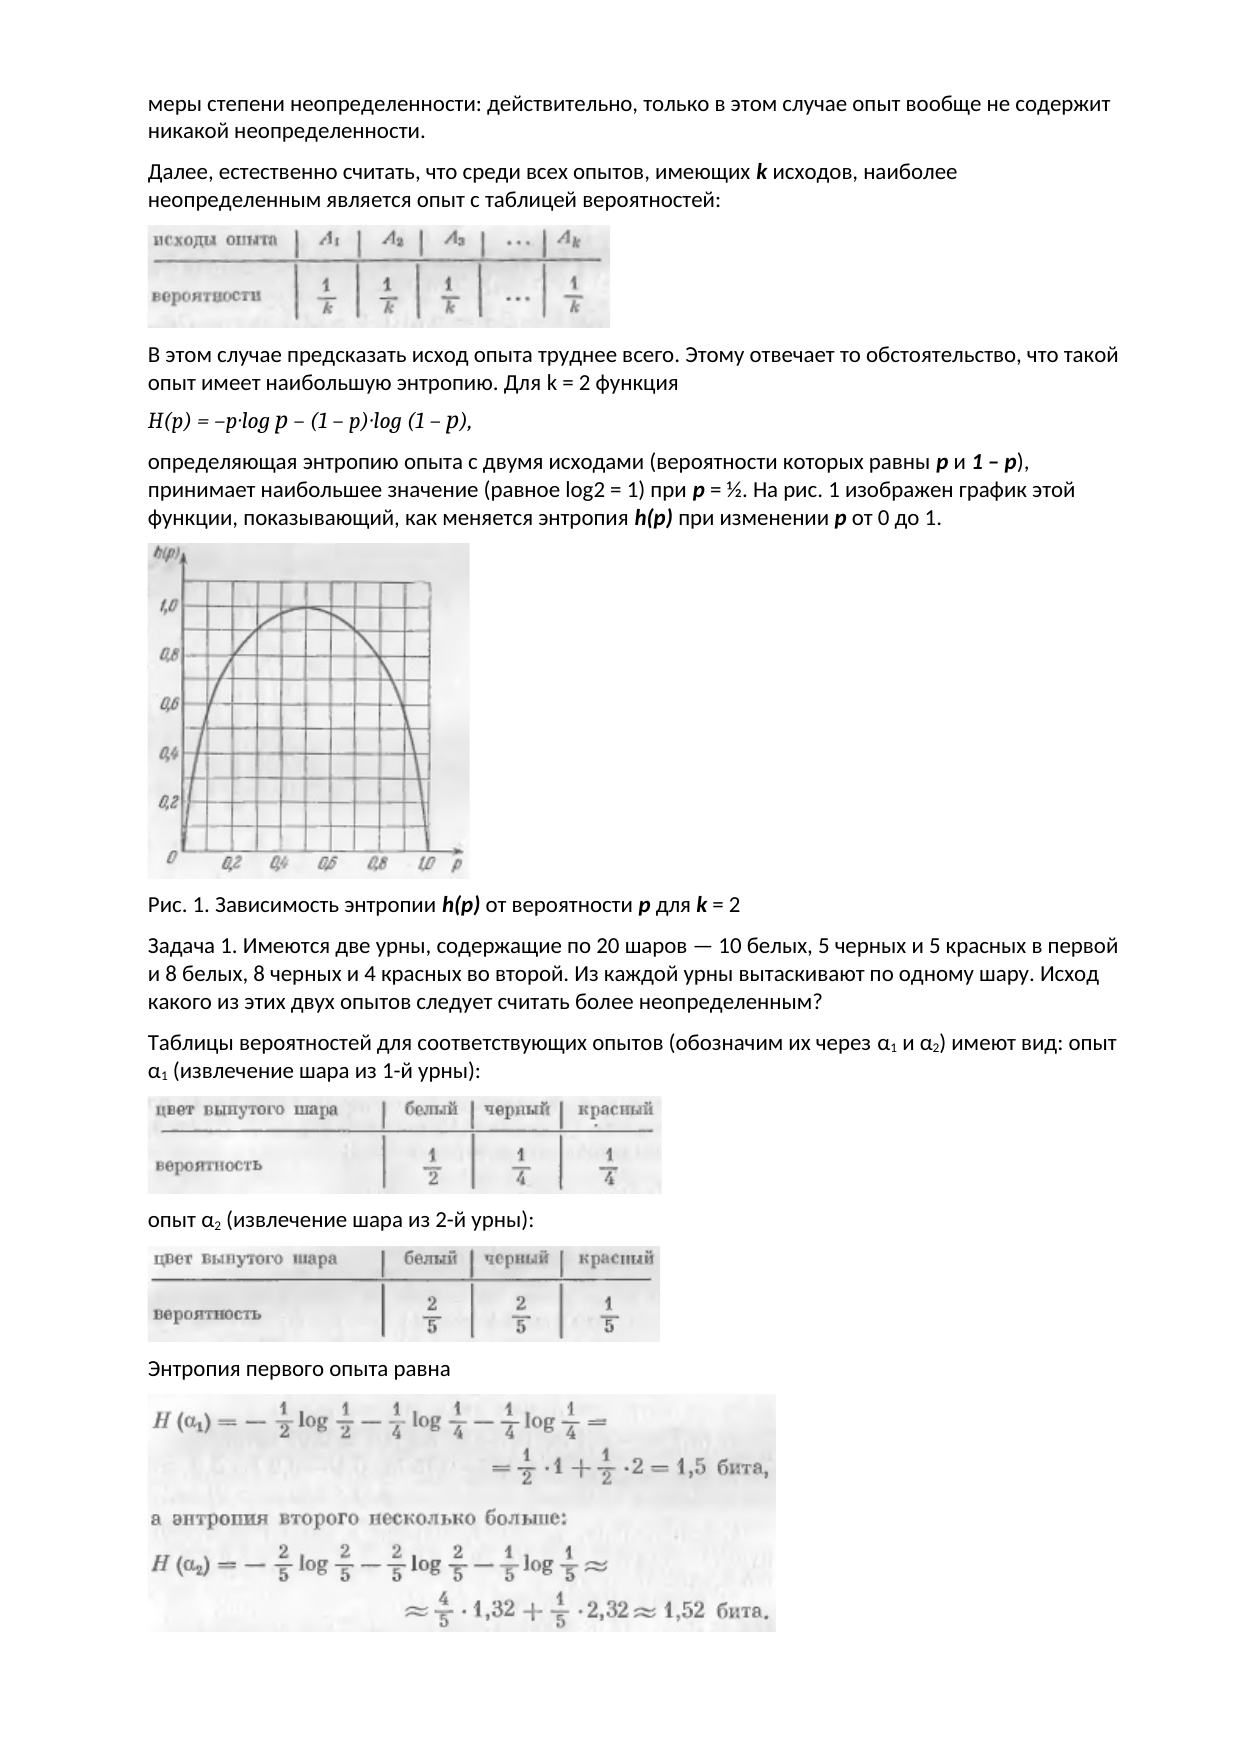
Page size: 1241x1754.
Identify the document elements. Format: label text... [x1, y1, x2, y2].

text Таблицы вероятностей для соответствующих опытов (обозначим их через α1 и α2) имеют вид: опыт α1 (извлечение шара из 1-й урны): [148, 1028, 1122, 1084]
picture [147, 1246, 661, 1342]
text Рис. 1. Зависимость энтропии h(р) от вероятности р для k = 2 [148, 891, 1122, 919]
text H(p) = –p∙log р – (1 – p)∙log (1 – р), [148, 408, 1122, 435]
text Задача 1. Имеются две урны, содержащие по 20 шаров — 10 белых, 5 черных и 5 красных в первой и 8 белых, 8 черных и 4 красных во второй. Из каждой урны вытаскивают по одному шару. Исход какого из этих двух опытов следует считать более неопределенным? [148, 931, 1122, 1015]
text опыт α2 (извлечение шара из 2-й урны): [148, 1206, 1122, 1234]
picture [147, 543, 470, 879]
text Энтропия первого опыта равна [148, 1354, 1122, 1382]
picture [147, 1394, 776, 1632]
text Далее, естественно считать, что среди всех опытов, имеющих k исходов, наиболее неопределенным является опыт с таблицей вероятностей: [148, 157, 1122, 213]
picture [147, 225, 611, 328]
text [148, 89, 1122, 145]
picture [147, 1096, 662, 1194]
text В этом случае предсказать исход опыта труднее всего. Этому отвечает то обстоятельство, что такой опыт имеет наибольшую энтропию. Для k = 2 функция [148, 340, 1122, 396]
text определяющая энтропию опыта с двумя исходами (вероятности которых равны р и 1 – р), принимает наибольшее значение (равное log2 = 1) при р = ½. На рис. 1 изображен график этой функции, показывающий, как меняется энтропия h(р) при изменении р от 0 до 1. [148, 447, 1122, 531]
